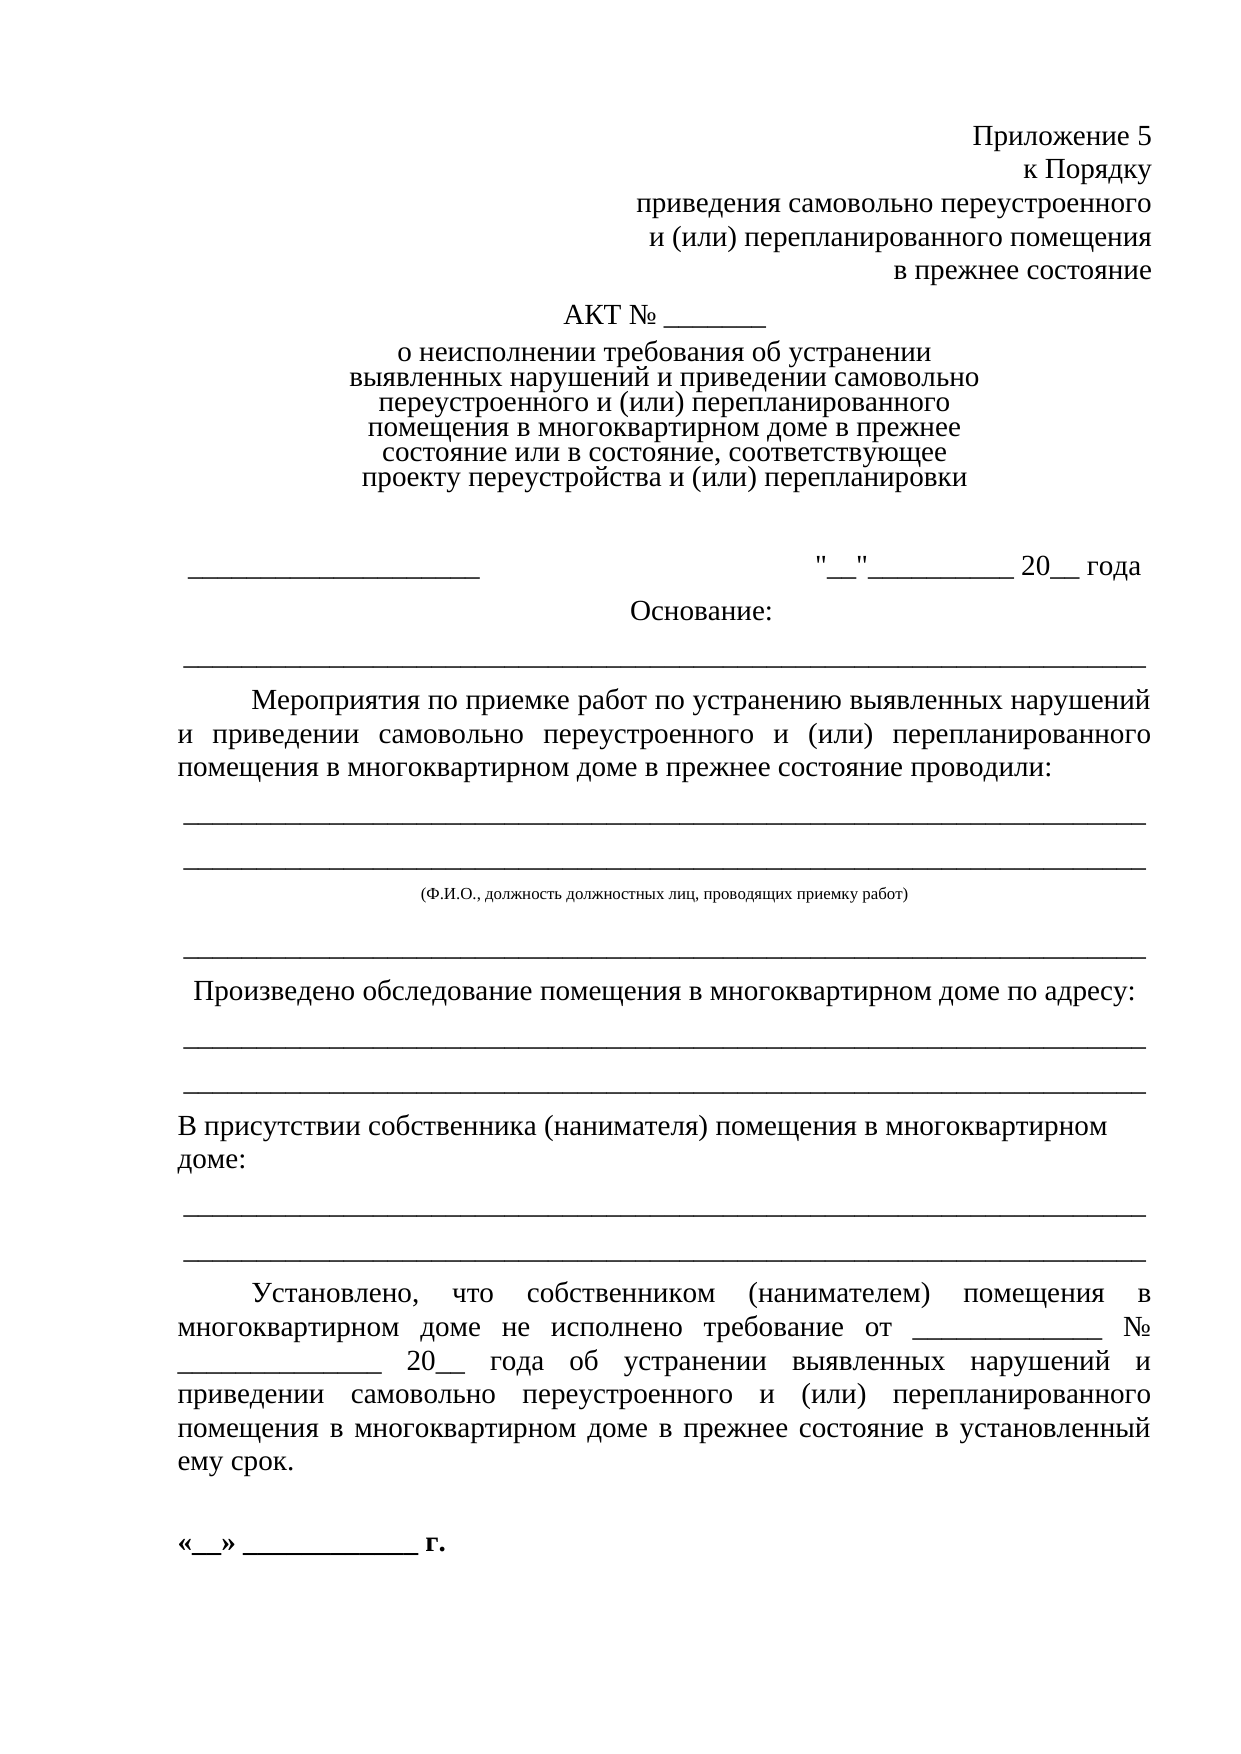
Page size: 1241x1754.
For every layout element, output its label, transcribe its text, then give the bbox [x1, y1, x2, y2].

text к Порядку [177, 152, 1152, 185]
text __________________________________________________________________ [177, 1018, 1152, 1052]
text приведения самовольно переустроенного [177, 185, 1152, 219]
text __________________________________________________________________ [177, 1063, 1152, 1096]
text __________________________________________________________________ [177, 1186, 1152, 1219]
text «__» ____________ г. [177, 1524, 1152, 1558]
text Установлено, что собственником (нанимателем) помещения в многоквартирном доме не исполнено требование от _____________ № ______________ 20__ года об устранении выявленных нарушений и приведении самовольно переустроенного и (или) перепланированного помещения в многоквартирном доме в прежнее состояние в установленный ему срок. [177, 1276, 1152, 1477]
text АКТ № _______ [177, 297, 1152, 331]
text __________________________________________________________________ [177, 794, 1152, 828]
text помещения в многоквартирном доме в прежнее [177, 417, 1152, 442]
text __________________________________________________________________ [177, 839, 1152, 872]
text В присутствии собственника (нанимателя) помещения в многоквартирном доме: [177, 1108, 1152, 1175]
text (Ф.И.О., должность должностных лиц, проводящих приемку работ) [177, 884, 1152, 917]
text переустроенного и (или) перепланированного [177, 392, 626, 417]
text __________________________________________________________________ [177, 928, 1152, 962]
text и (или) перепланированного помещения [177, 219, 1152, 252]
text выявленных нарушений и приведении самовольно [177, 367, 1152, 392]
text __________________________________________________________________ [177, 1231, 1152, 1264]
text проекту переустройства и (или) перепланировки [177, 467, 698, 492]
text Произведено обследование помещения в многоквартирном доме по адресу: [177, 973, 1152, 1007]
text переустроенного и (или) перепланированного [623, 392, 1152, 417]
text Приложение 5 [177, 118, 1152, 152]
text состояние или в состояние, соответствующее [177, 442, 1152, 467]
text ____________________ "__"__________ 20__ года [177, 548, 1152, 581]
text __________________________________________________________________ [177, 637, 1152, 671]
text Мероприятия по приемке работ по устранению выявленных нарушений и приведении самовольно переустроенного и (или) перепланированного помещения в многоквартирном доме в прежнее состояние проводили: [177, 682, 1152, 783]
text в прежнее состояние [177, 252, 1152, 286]
text проекту переустройства и (или) перепланировки [695, 467, 1152, 492]
text Основание: [177, 593, 1152, 626]
text о неисполнении требования об устранении [177, 342, 1152, 367]
